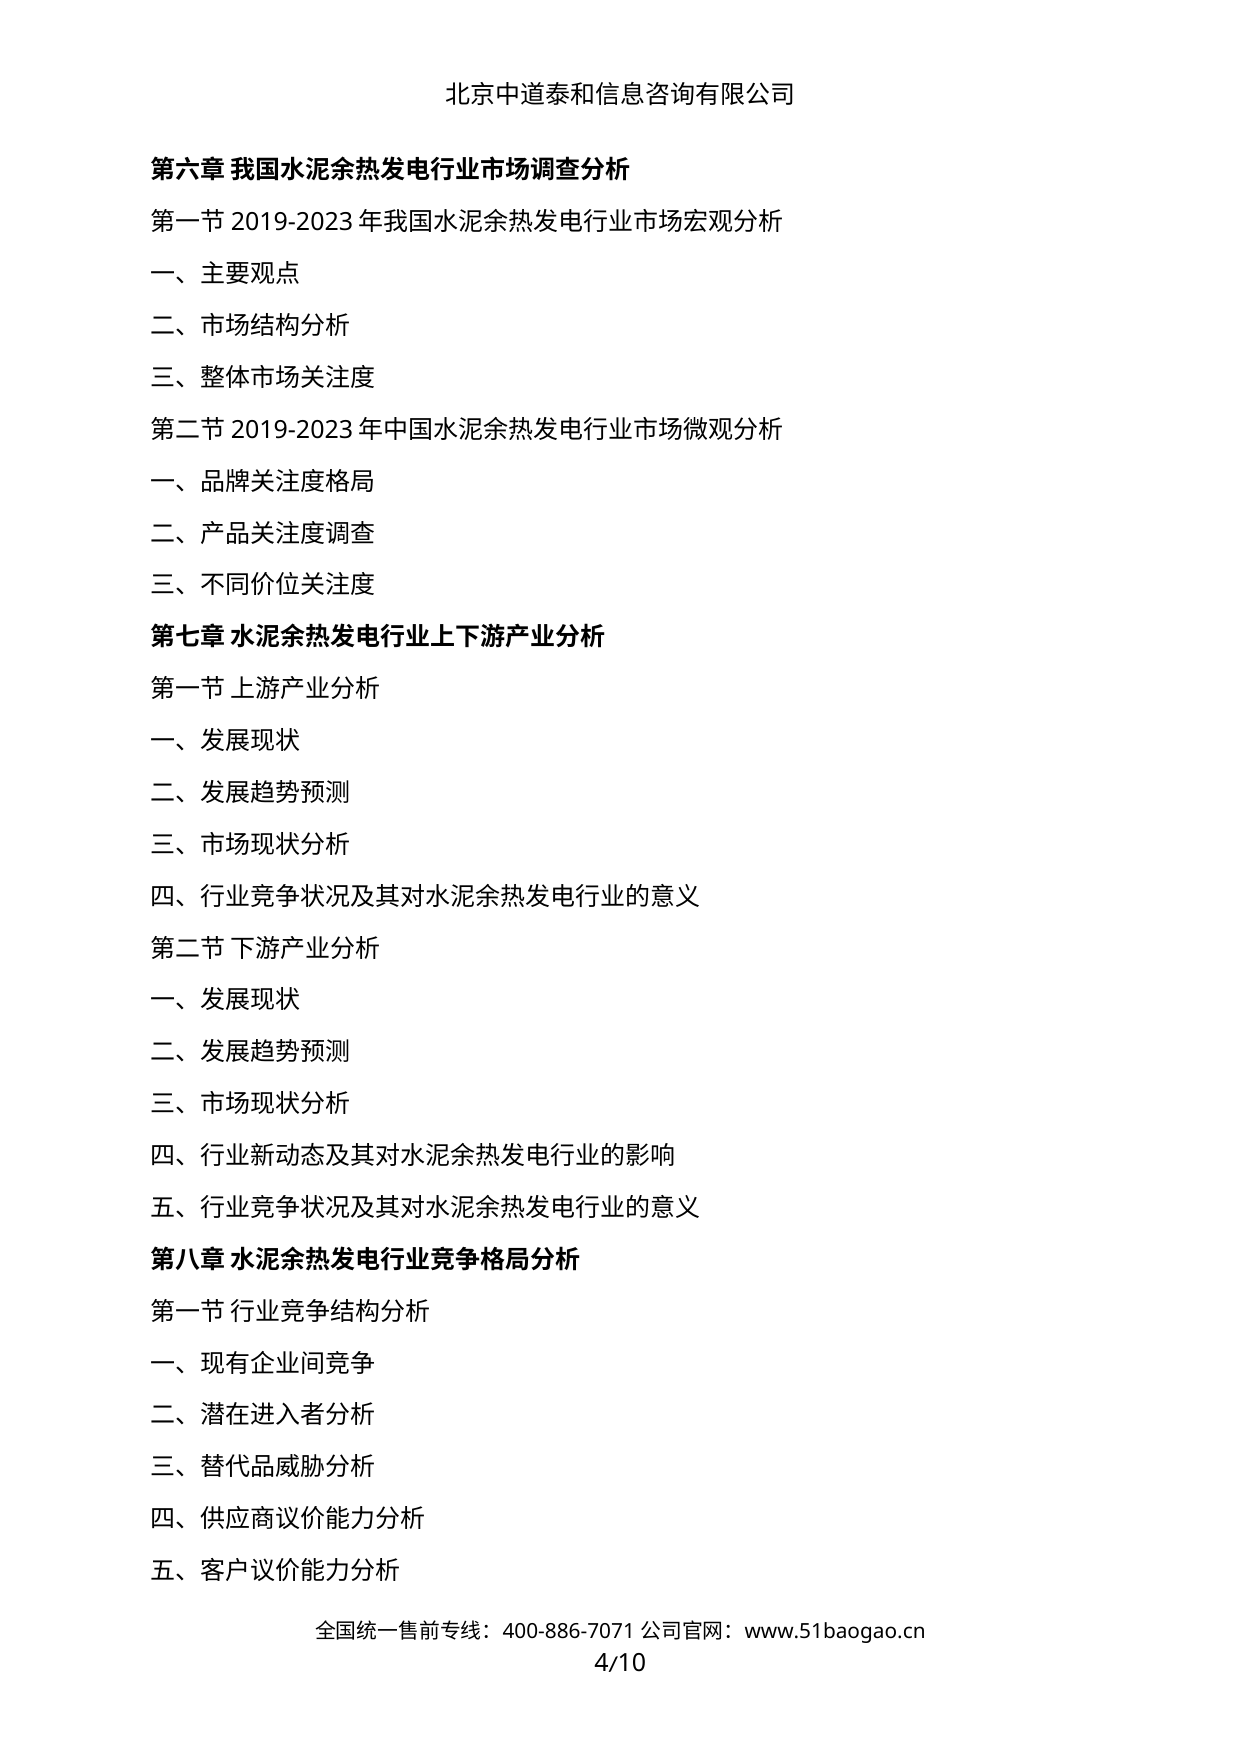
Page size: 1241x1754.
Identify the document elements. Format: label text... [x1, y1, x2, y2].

text 一、现有企业间竞争 [150, 1343, 1090, 1379]
text 一、发展现状 [150, 721, 1090, 757]
text 三、不同价位关注度 [150, 565, 1090, 601]
text 四、行业竞争状况及其对水泥余热发电行业的意义 [150, 876, 1090, 912]
text 二、市场结构分析 [150, 306, 1090, 342]
text 第一节 上游产业分析 [150, 669, 1090, 705]
text 四、行业新动态及其对水泥余热发电行业的影响 [150, 1136, 1090, 1172]
text 五、行业竞争状况及其对水泥余热发电行业的意义 [150, 1187, 1090, 1224]
text 五、客户议价能力分析 [150, 1551, 1090, 1587]
text 第二节 下游产业分析 [150, 928, 1090, 964]
text 二、发展趋势预测 [150, 772, 1090, 809]
text 三、整体市场关注度 [150, 357, 1090, 394]
text 第七章 水泥余热发电行业上下游产业分析 [150, 617, 1090, 653]
text 一、品牌关注度格局 [150, 461, 1090, 497]
text 二、潜在进入者分析 [150, 1395, 1090, 1431]
text 第六章 我国水泥余热发电行业市场调查分析 [150, 150, 1090, 186]
text 三、市场现状分析 [150, 1084, 1090, 1120]
text 第一节 2019-2023年我国水泥余热发电行业市场宏观分析 [150, 202, 1090, 238]
text 一、发展现状 [150, 980, 1090, 1016]
text 三、市场现状分析 [150, 824, 1090, 861]
text 一、主要观点 [150, 254, 1090, 290]
text 第二节 2019-2023年中国水泥余热发电行业市场微观分析 [150, 409, 1090, 446]
text 二、产品关注度调查 [150, 513, 1090, 549]
text 三、替代品威胁分析 [150, 1447, 1090, 1483]
text 四、供应商议价能力分析 [150, 1499, 1090, 1535]
text 第一节 行业竞争结构分析 [150, 1291, 1090, 1327]
text 第八章 水泥余热发电行业竞争格局分析 [150, 1239, 1090, 1276]
text 二、发展趋势预测 [150, 1032, 1090, 1068]
